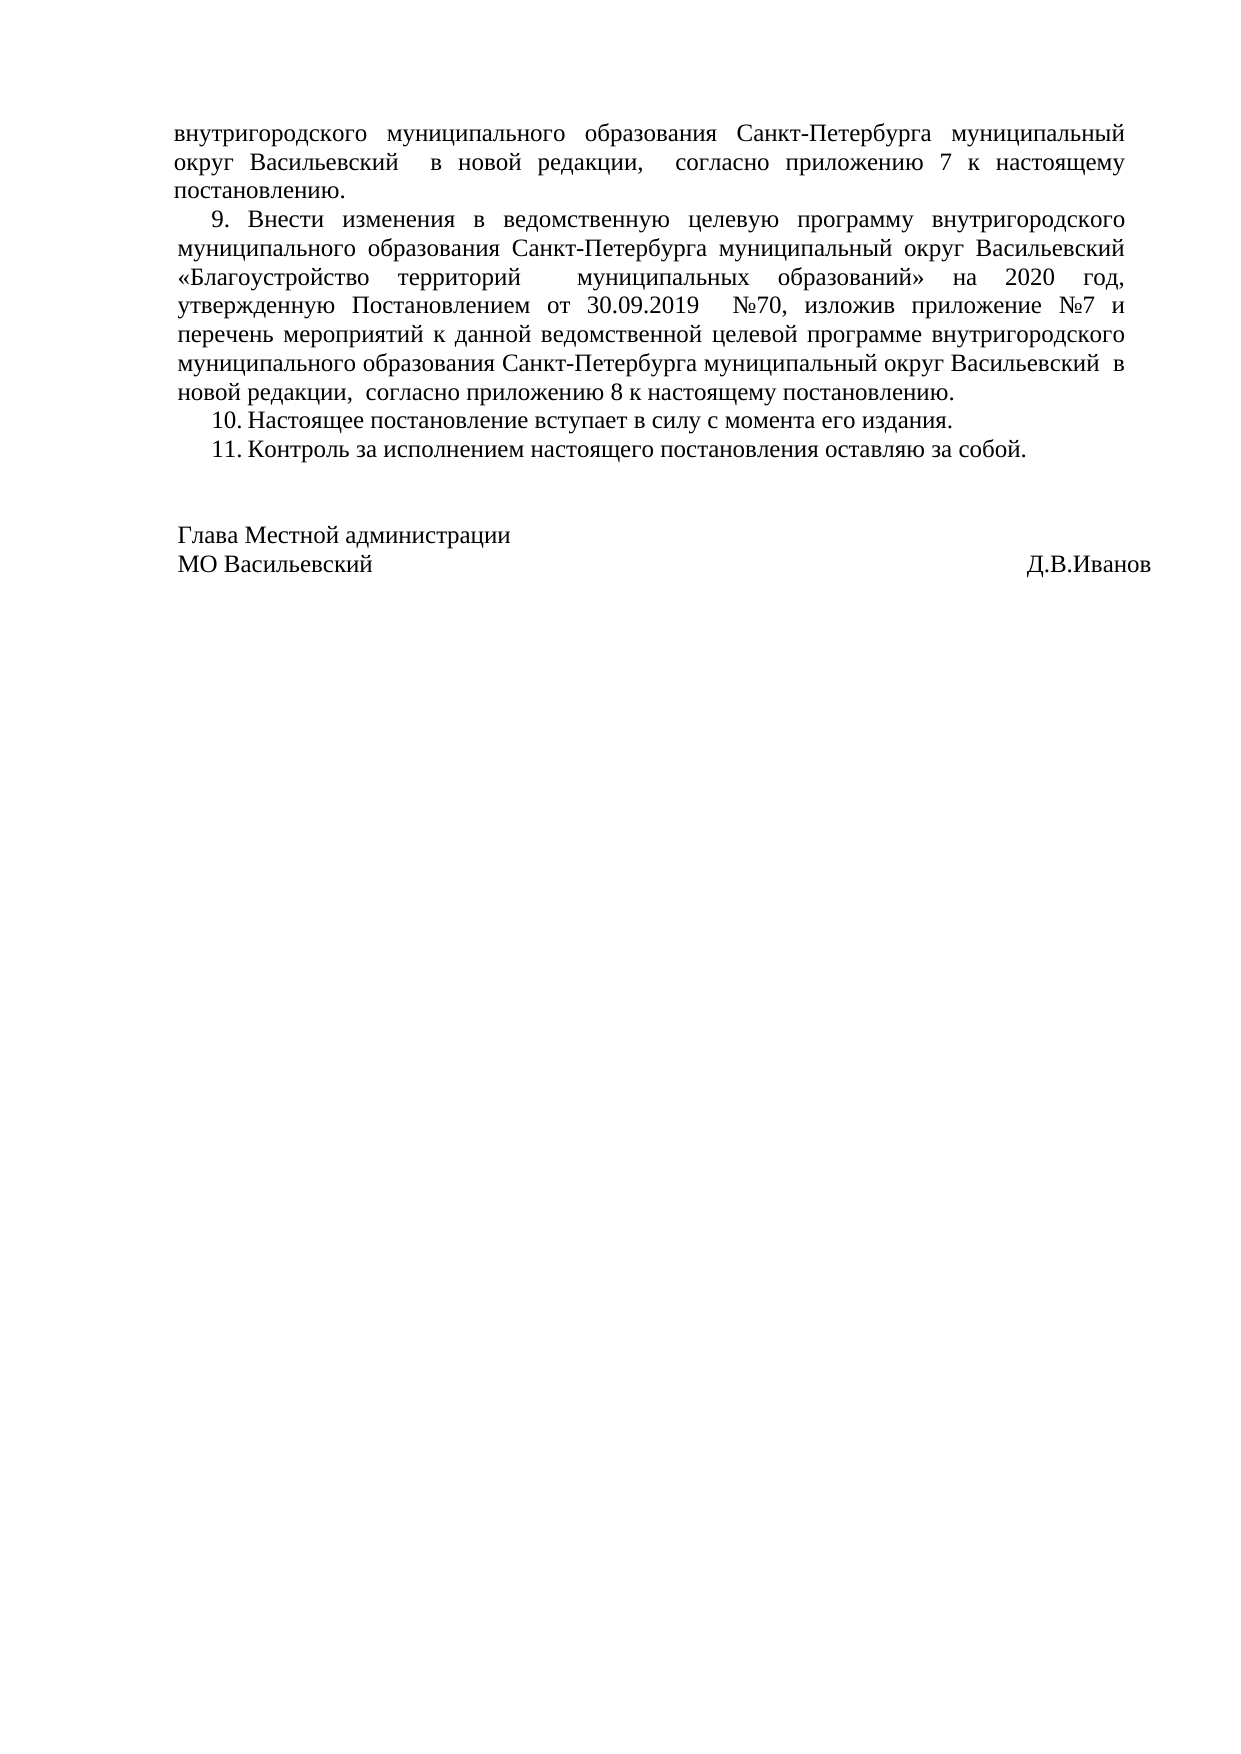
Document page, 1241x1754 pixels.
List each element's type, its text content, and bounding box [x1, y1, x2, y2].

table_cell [163, 118, 1137, 463]
text Глава Местной администрации [177, 521, 1152, 549]
text МО Васильевский Д.В.Иванов [177, 549, 1152, 607]
